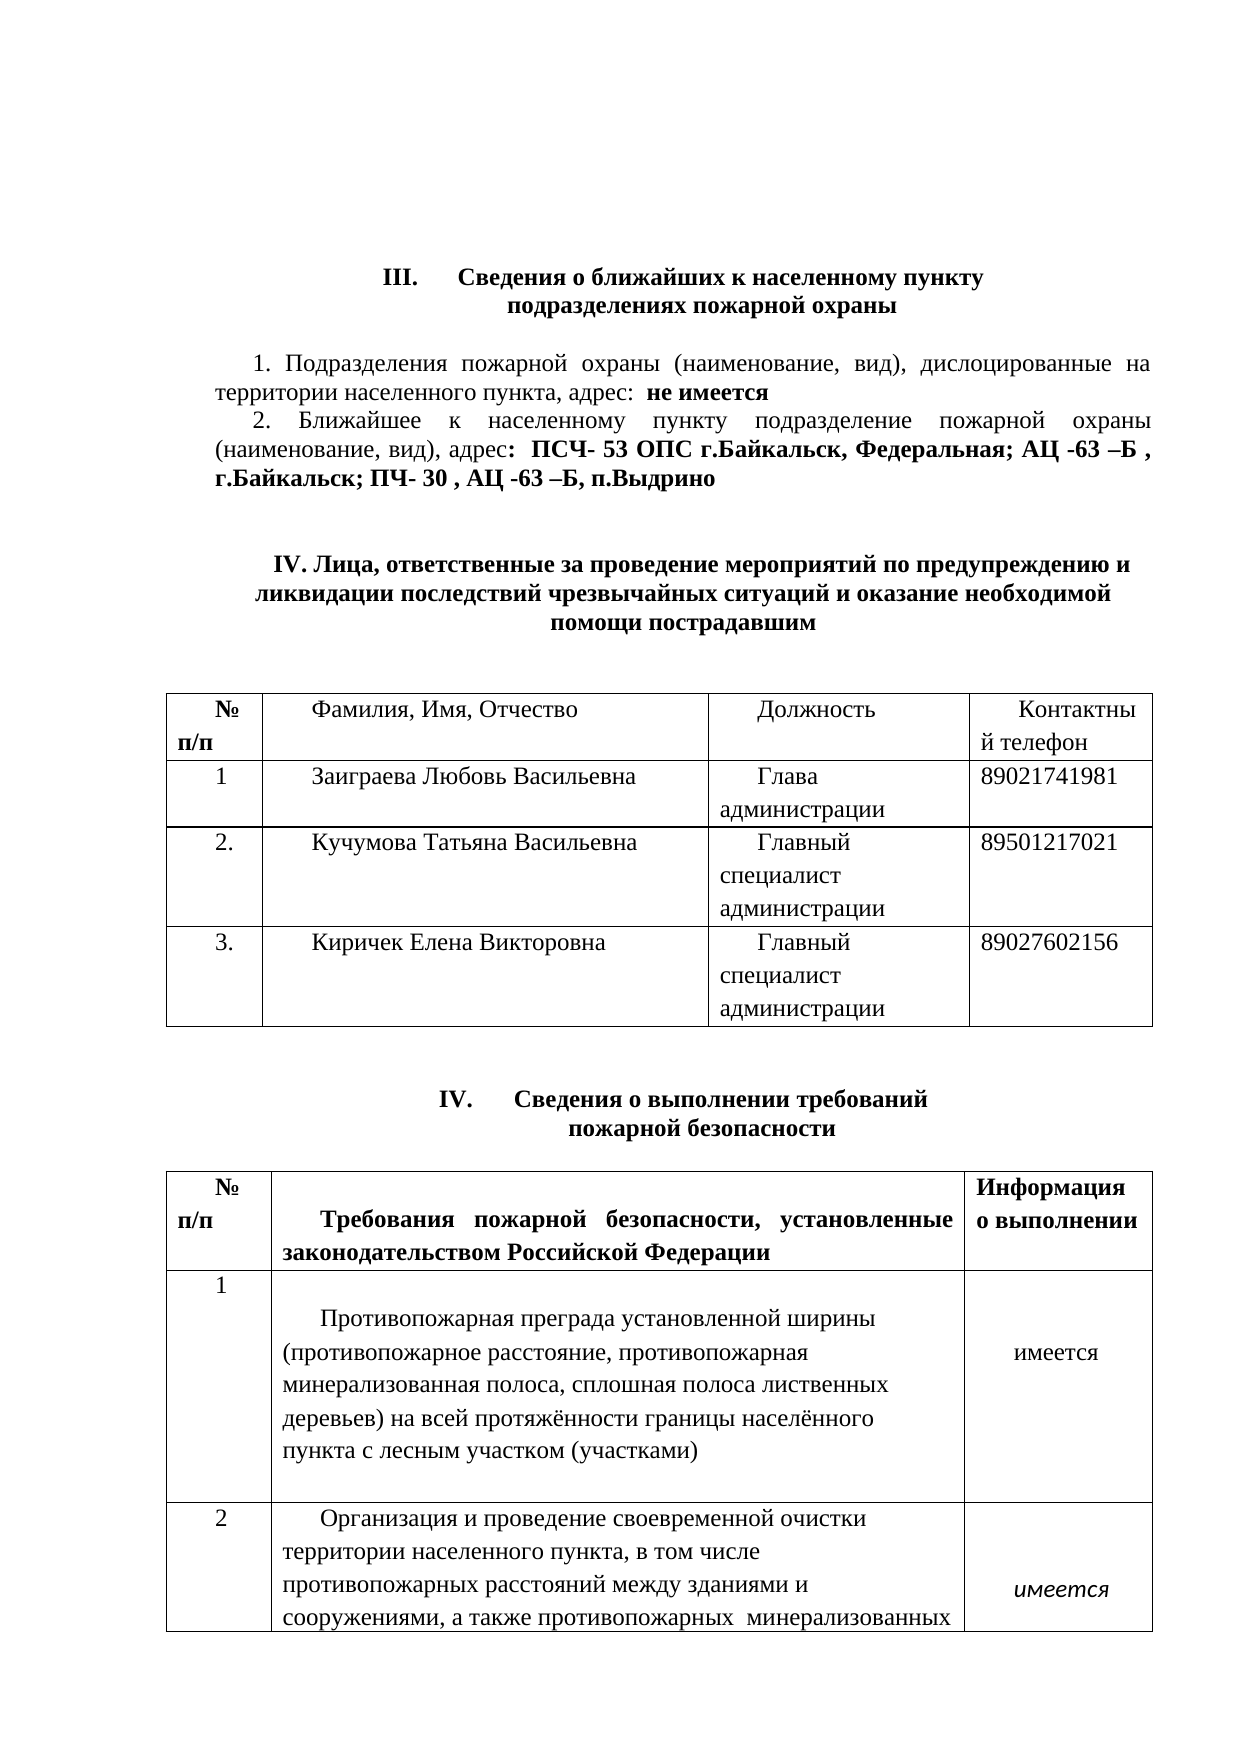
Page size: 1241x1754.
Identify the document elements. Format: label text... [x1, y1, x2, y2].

table_cell имеется [965, 1271, 1152, 1502]
table_cell 2 [167, 1503, 271, 1631]
table_cell 1 [167, 761, 262, 826]
table_header Должность [709, 694, 969, 760]
table_header Контактный телефон [970, 694, 1152, 760]
table_cell Заиграева Любовь Васильевна [263, 761, 708, 826]
table_cell 89027602156 [970, 927, 1152, 1026]
text 2. Ближайшее к населенному пункту подразделение пожарной охраны (наименование, вид), адрес: ПСЧ- 53 ОПС г.Байкальск, Федеральная; АЦ -63 –Б , г.Байкальск; ПЧ- 30 , АЦ -63 –Б, п.Выдрино [215, 406, 1152, 492]
table_cell Главный специалист администрации [709, 828, 969, 926]
table_header Требования пожарной безопасности, установленные законодательством Российской Федерации [272, 1172, 964, 1269]
table_cell 89501217021 [970, 828, 1152, 926]
table_header Информация о выполнении [965, 1172, 1152, 1269]
text подразделениях пожарной охраны [215, 291, 1152, 319]
table_cell 1 [167, 1271, 271, 1502]
list Сведения о выполнении требований [215, 1084, 1152, 1113]
table_cell Противопожарная преграда установленной ширины (противопожарное расстояние, противопожарная минерализованная полоса, сплошная полоса лиственных деревьев) на всей протяжённости границы населённого пункта с лесным участком (участками) [272, 1271, 964, 1502]
table_cell Главный специалист администрации [709, 927, 969, 1026]
table_header № п/п [167, 1172, 271, 1269]
table_cell 3. [167, 927, 262, 1026]
table_cell 2. [167, 828, 262, 926]
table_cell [272, 1503, 964, 1631]
table_cell имеется [965, 1503, 1152, 1631]
text пожарной безопасности [215, 1113, 1152, 1142]
table_header Фамилия, Имя, Отчество [263, 694, 708, 760]
text 1. Подразделения пожарной охраны (наименование, вид), дислоцированные на территории населенного пункта, адрес: не имеется [215, 348, 1152, 406]
table_cell Кучумова Татьяна Васильевна [263, 828, 708, 926]
table_cell Глава администрации [709, 761, 969, 826]
list Сведения о ближайших к населенному пункту [215, 262, 1152, 291]
table_header № п/п [167, 694, 262, 760]
table_cell Киричек Елена Викторовна [263, 927, 708, 1026]
table_cell 89021741981 [970, 761, 1152, 826]
text IV. Лица, ответственные за проведение мероприятий по предупреждению и ликвидации последствий чрезвычайных ситуаций и оказание необходимой помощи пострадавшим [215, 549, 1152, 636]
